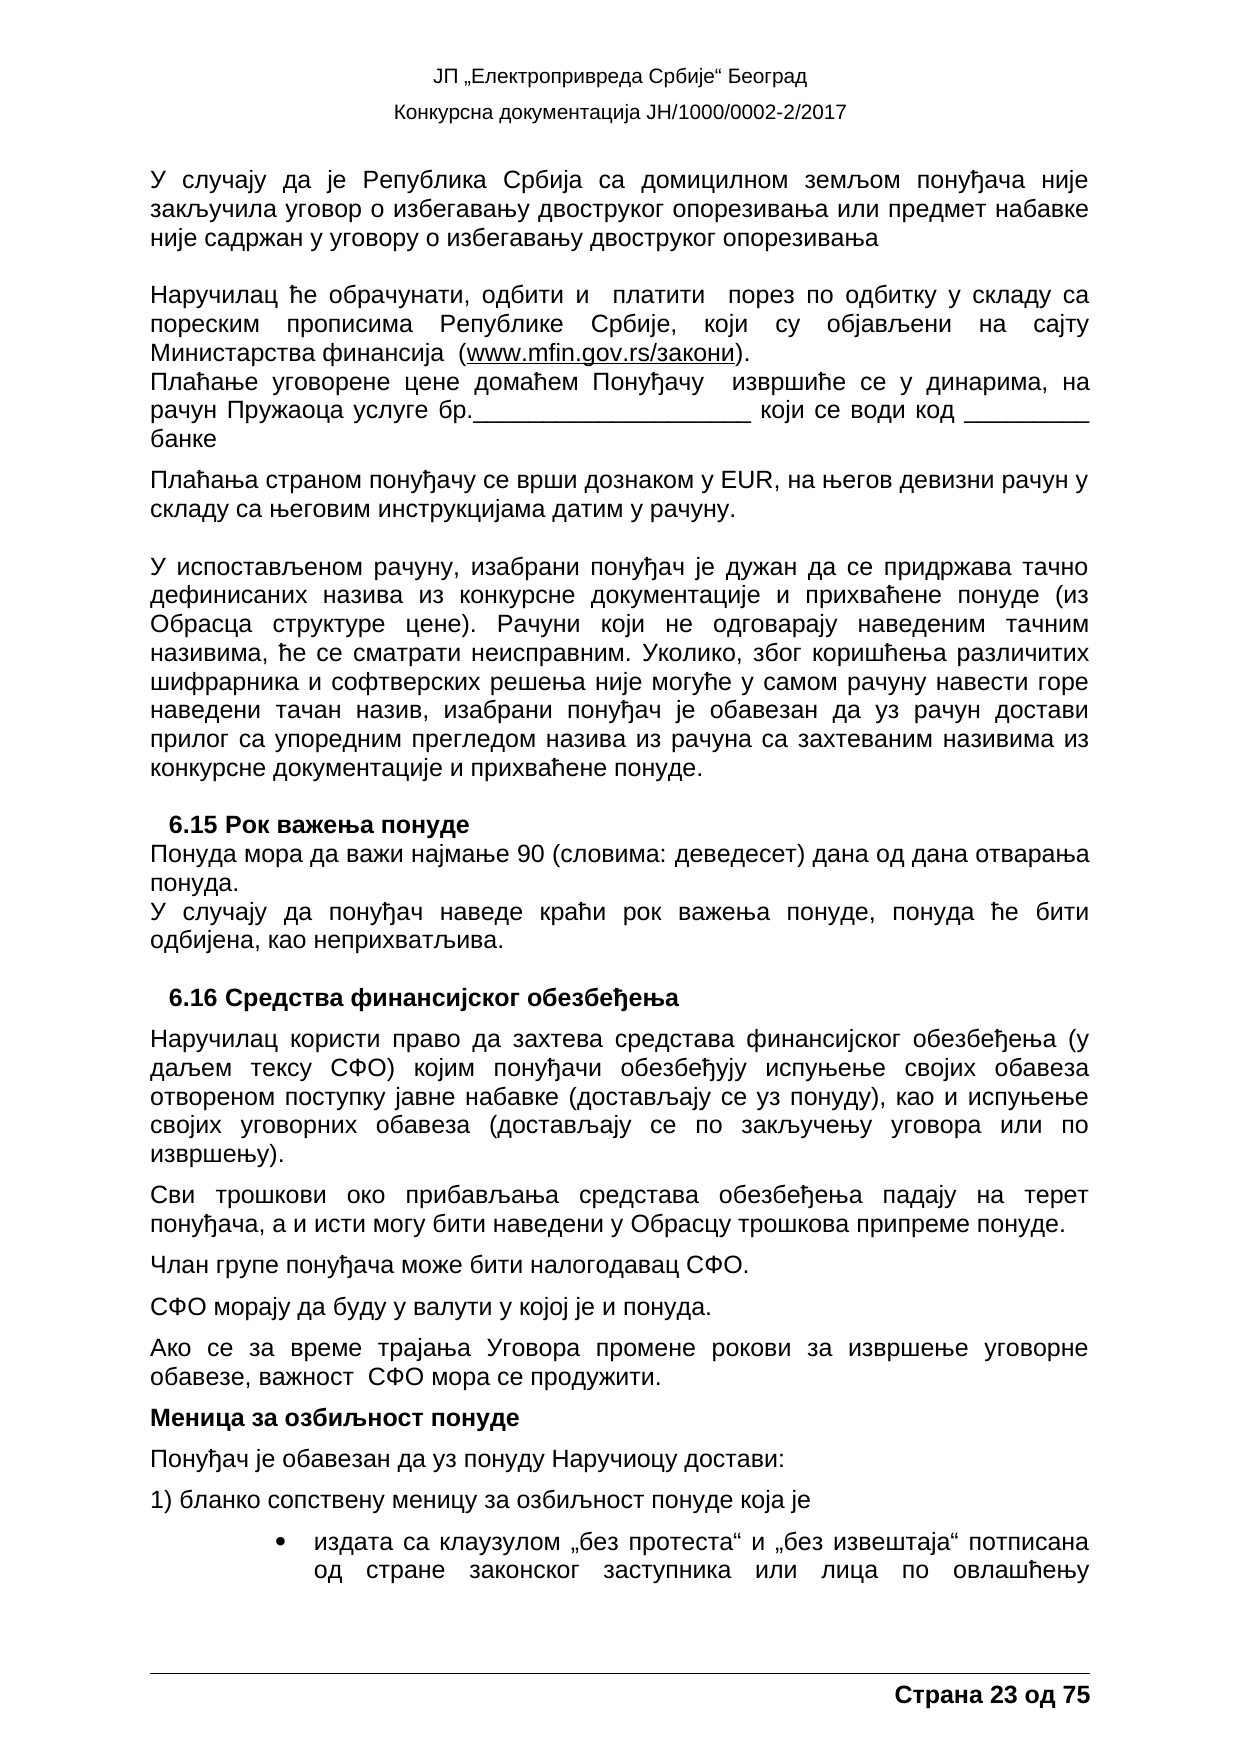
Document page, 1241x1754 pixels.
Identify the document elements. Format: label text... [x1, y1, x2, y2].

text Меница за озбиљност понуде [150, 1403, 1090, 1432]
text Понуда мора да важи најмање 90 (словима: деведесет) дана од дана отварања понуда. [150, 839, 1090, 897]
text Наручилац ће обрачунати, одбити и платити порез по одбитку у складу са пореским прописима Републике Србије, који су објављени на сајту Министарства финансија (www.mfin.gov.rs/закони). [150, 280, 1090, 367]
text Плаћања страном понуђачу се врши дознаком у EUR, на његов девизни рачун у складу са његовим инструкцијама датим у рачуну. [150, 465, 1090, 523]
text СФО морају да буду у валути у којој је и понуда. [150, 1292, 1090, 1320]
text У случају да понуђач наведе краћи рок важења понуде, понуда ће бити одбијена, као неприхватљива. [150, 897, 1090, 954]
list Рок важења понуде [169, 810, 1090, 839]
text У случају да је Република Србија са домицилном земљом понуђача није закључила уговор о избегавању двоструког опорезивања или предмет набавке није садржан у уговору о избегавању двоструког опорезивања [150, 165, 1090, 252]
text Сви трошкови око прибављања средстава обезбеђења падају на терет понуђача, а и исти могу бити наведени у Обрасцу трошкова припреме понуде. [150, 1180, 1090, 1238]
text Понуђач је обавезан да уз понуду Наручиоцу достави: [150, 1444, 1090, 1473]
text У испостављеном рачуну, изабрани понуђач је дужан да се придржава тачно дефинисаних назива из конкурсне документације и прихваћене понуде (из Обрасца структуре цене). Рачуни који не одговарају наведеним тачним називима, ће се сматрати неисправним. Уколико, због коришћења различитих шифрарника и софтверских решења није могуће у самом рачуну навести горе наведени тачан назив, изабрани понуђач је обавезан да уз рачун достави прилог са упоредним прегледом назива из рачуна са захтеваним називима из конкурсне документације и прихваћене понуде. [150, 552, 1090, 782]
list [276, 1527, 1090, 1584]
list Средства финансијског обезбеђења [169, 983, 1090, 1012]
text Наручилац користи право да захтева средстава финансијског обезбеђења (у даљем тексу СФО) којим понуђачи обезбеђују испуњење својих обавеза отвореном поступку јавне набавке (достављају се уз понуду), као и испуњење својих уговорних обавеза (достављају се по закључењу уговора или по извршењу). [150, 1024, 1090, 1168]
text Плаћање уговорене цене домаћем Понуђачу извршиће се у динарима, на рачун Пружаоца услуге бр.____________________ који се води код _________ банке [150, 367, 1090, 453]
text Члан групе понуђача може бити налогодавац СФО. [150, 1250, 1090, 1279]
text Ако се за време трајања Уговора промене рокови за извршење уговорне обавезе, важност СФО мора се продужити. [150, 1333, 1090, 1390]
text 1) бланко сопствену меницу за озбиљност понуде која је [150, 1485, 1090, 1514]
